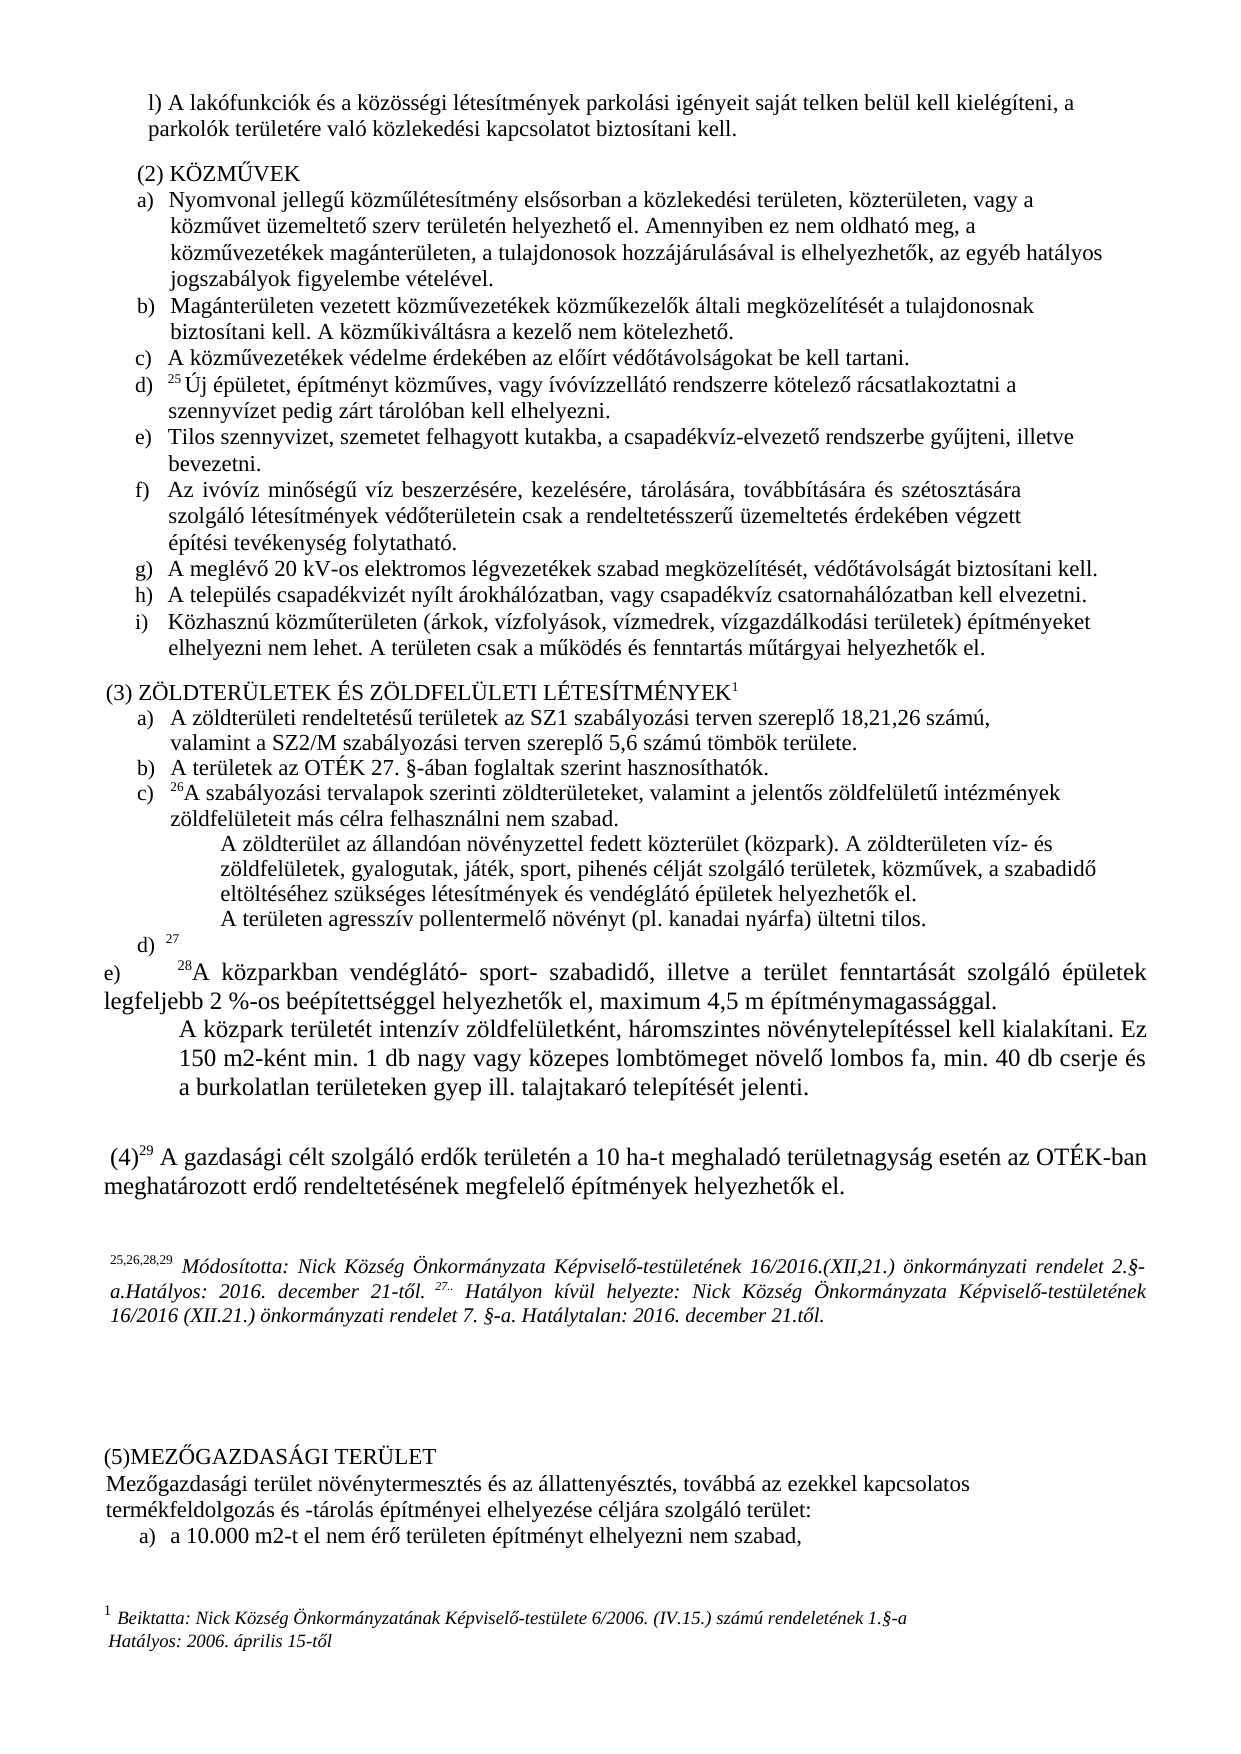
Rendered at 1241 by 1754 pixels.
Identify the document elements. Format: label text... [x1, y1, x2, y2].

text A zöldterület az állandóan növényzettel fedett közterület (közpark). A zöldterületen víz- és zöldfelületek, gyalogutak, játék, sport, pihenés célját szolgáló területek, közművek, a szabadidő eltöltéséhez szükséges létesítmények és vendéglátó épületek helyezhetők el. [220, 831, 1123, 907]
text (3) ZÖLDTERÜLETEK ÉS ZÖLDFELÜLETI LÉTESÍTMÉNYEK [106, 680, 1148, 705]
list A település csapadékvizét nyílt árokhálózatban, vagy csapadékvíz csatornahálózatban kell elvezetni. [135, 582, 1117, 608]
text 25,26,28,29 Módosította: Nick Község Önkormányzata Képviselő-testületének 16/2016.(XII,21.) önkormányzati rendelet 2.§-a.Hatályos: 2016. december 21-től. 27.. Hatályon kívül helyezte: Nick Község Önkormányzata Képviselő-testületének 16/2016 (XII.21.) önkormányzati rendelet 7. §-a. Hatálytalan: 2016. december 21.től. [110, 1252, 1149, 1327]
text Mezőgazdasági terület növénytermesztés és az állattenyésztés, továbbá az ezekkel kapcsolatos termékfeldolgozás és -tárolás építményei elhelyezése céljára szolgáló terület: [106, 1470, 1112, 1522]
text A közpark területét intenzív zöldfelületként, háromszintes növénytelepítéssel kell kialakítani. Ez 150 m2-ként min. 1 db nagy vagy közepes lombtömeget növelő lombos fa, min. 40 db cserje és a burkolatlan területeken gyep ill. talajtakaró telepítését jelenti. [178, 1014, 1148, 1101]
list 26A szabályozási tervalapok szerinti zöldterületeket, valamint a jelentős zöldfelületű intézmények zöldfelületeit más célra felhasználni nem szabad. [137, 781, 1075, 831]
list 25 Új épületet, építményt közműves, vagy ívóvízzellátó rendszerre kötelező rácsatlakoztatni a szennyvízet pedig zárt tárolóban kell elhelyezni. [135, 371, 1117, 423]
list Nyomvonal jellegű közműlétesítmény elsősorban a közlekedési területen, közterületen, vagy a közművet üzemeltető szerv területén helyezhető el. Amennyiben ez nem oldható meg, a közművezetékek magánterületen, a tulajdonosok hozzájárulásával is elhelyezhetők, az egyéb hatályos jogszabályok figyelembe vételével. [137, 186, 1112, 292]
text (2) KÖZMŰVEK [137, 160, 1148, 186]
text A területen agresszív pollentermelő növényt (pl. kanadai nyárfa) ültetni tilos. [220, 907, 1075, 932]
list A meglévő 20 kV-os elektromos légvezetékek szabad megközelítését, védőtávolságát biztosítani kell. [135, 555, 1117, 582]
list 28A közparkban vendéglátó- sport- szabadidő, illetve a terület fenntartását szolgáló épületek legfeljebb 2 %-os beépítettséggel helyezhetők el, maximum 4,5 m építménymagassággal. [103, 957, 1148, 1014]
list A közművezetékek védelme érdekében az előírt védőtávolságokat be kell tartani. [135, 344, 1148, 371]
text (5)MEZŐGAZDASÁGI TERÜLET [103, 1443, 1148, 1470]
text (4)29 A gazdasági célt szolgáló erdők területén a 10 ha-t meghaladó területnagyság esetén az OTÉK-ban meghatározott erdő rendeltetésének megfelelő építmények helyezhetők el. [103, 1142, 1148, 1199]
list Közhasznú közműterületen (árkok, vízfolyások, vízmedrek, vízgazdálkodási területek) építményeket elhelyezni nem lehet. A területen csak a működés és fenntartás műtárgyai helyezhetők el. [135, 608, 1117, 661]
text l) A lakófunkciók és a közösségi létesítmények parkolási igényeit saját telken belül kell kielégíteni, a parkolók területére való közlekedési kapcsolatot biztosítani kell. [148, 89, 1148, 141]
list Magánterületen vezetett közművezetékek közműkezelők általi megközelítését a tulajdonosnak biztosítani kell. A közműkiváltásra a kezelő nem kötelezhető. [137, 292, 1112, 344]
list Az ivóvíz minőségű víz beszerzésére, kezelésére, tárolására, továbbítására és szétosztására szolgáló létesítmények védőterületein csak a rendeltetésszerű üzemeltetés érdekében végzett építési tevékenység folytatható. [135, 476, 1023, 555]
list a 10.000 m2-t el nem érő területen építményt elhelyezni nem szabad, [139, 1522, 1148, 1549]
list Tilos szennyvizet, szemetet felhagyott kutakba, a csapadékvíz-elvezető rendszerbe gyűjteni, illetve bevezetni. [135, 423, 1117, 476]
list A területek az OTÉK 27. §-ában foglaltak szerint hasznosíthatók. [137, 755, 1148, 781]
list A zöldterületi rendeltetésű területek az SZ1 szabályozási terven szereplő 18,21,26 számú, valamint a SZ2/M szabályozási terven szereplő 5,6 számú tömbök területe. [137, 705, 1075, 755]
list 27 [137, 932, 1148, 957]
